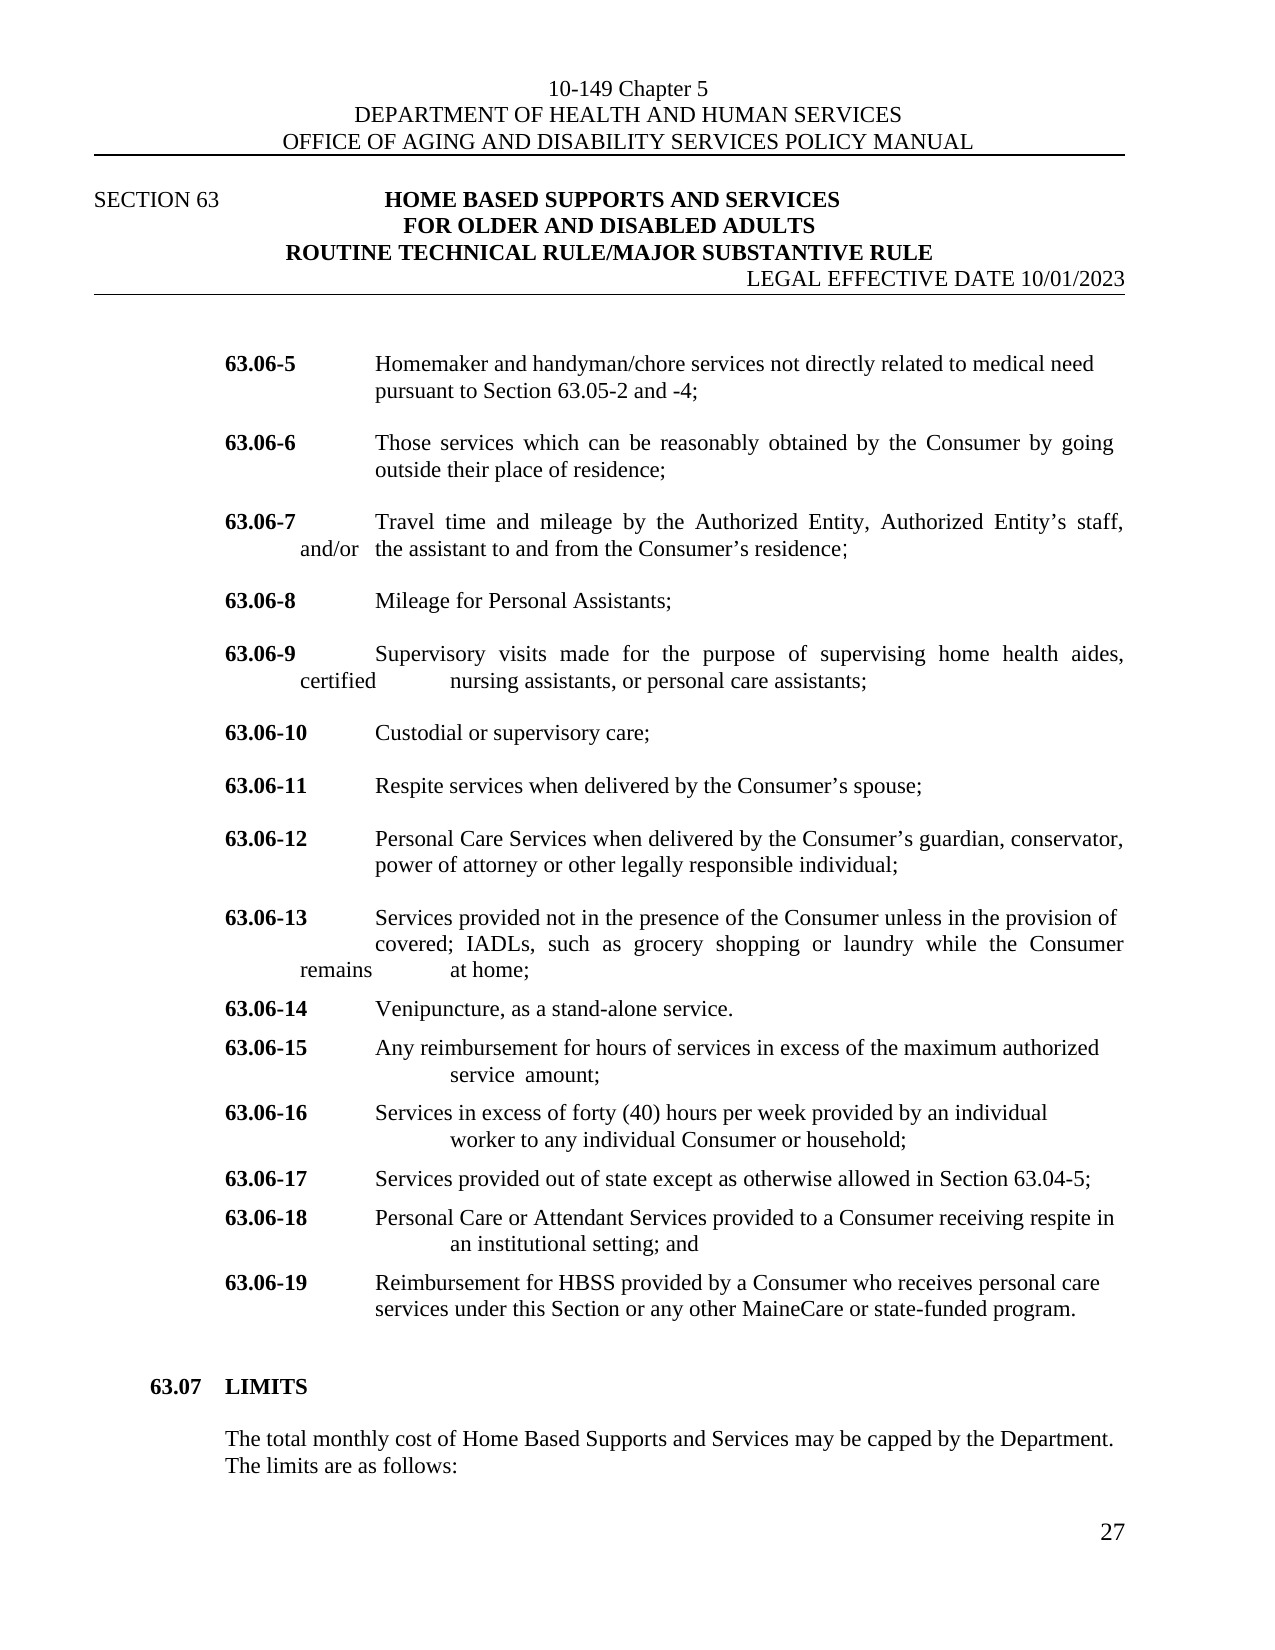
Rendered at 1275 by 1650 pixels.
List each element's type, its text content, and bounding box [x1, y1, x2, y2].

text 63.06-6 Those services which can be reasonably obtained by the Consumer by going outside their place of residence; [225, 429, 1125, 482]
text 63.06-15 Any reimbursement for hours of services in excess of the maximum authorized service amount; [150, 1034, 1125, 1087]
text 63.06-18 Personal Care or Attendant Services provided to a Consumer receiving respite in an institutional setting; and [150, 1203, 1125, 1256]
text 63.06-7 Travel time and mileage by the Authorized Entity, Authorized Entity’s staff, and/or the assistant to and from the Consumer’s residence; [225, 508, 1125, 561]
text 63.06-12 Personal Care Services when delivered by the Consumer’s guardian, conservator, power of attorney or other legally responsible individual; [225, 825, 1125, 877]
text 63.06-10 Custodial or supervisory care; [225, 719, 1125, 746]
text 63.06-14 Venipuncture, as a stand-alone service. [150, 995, 1125, 1022]
text 63.06-16 Services in excess of forty (40) hours per week provided by an individual worker to any individual Consumer or household; [150, 1099, 1125, 1152]
text The total monthly cost of Home Based Supports and Services may be capped by the Department. [225, 1426, 1125, 1452]
text The limits are as follows: [225, 1452, 1125, 1478]
text 63.07 LIMITS [150, 1373, 1125, 1399]
text 63.06-19 Reimbursement for HBSS provided by a Consumer who receives personal care services under this Section or any other MaineCare or state-funded program. [225, 1269, 1125, 1321]
text 63.06-9 Supervisory visits made for the purpose of supervising home health aides, certified nursing assistants, or personal care assistants; [225, 640, 1125, 693]
text 63.06-5 Homemaker and handyman/chore services not directly related to medical need pursuant to Section 63.05-2 and -4; [225, 350, 1125, 403]
text 63.06-8 Mileage for Personal Assistants; [225, 588, 1125, 614]
text 63.06-13 Services provided not in the presence of the Consumer unless in the provision of covered; IADLs, such as grocery shopping or laundry while the Consumer remains at home; [225, 904, 1125, 983]
text 63.06-11 Respite services when delivered by the Consumer’s spouse; [225, 772, 1125, 798]
text 63.06-17 Services provided out of state except as otherwise allowed in Section 63.04-5; [150, 1165, 1125, 1191]
